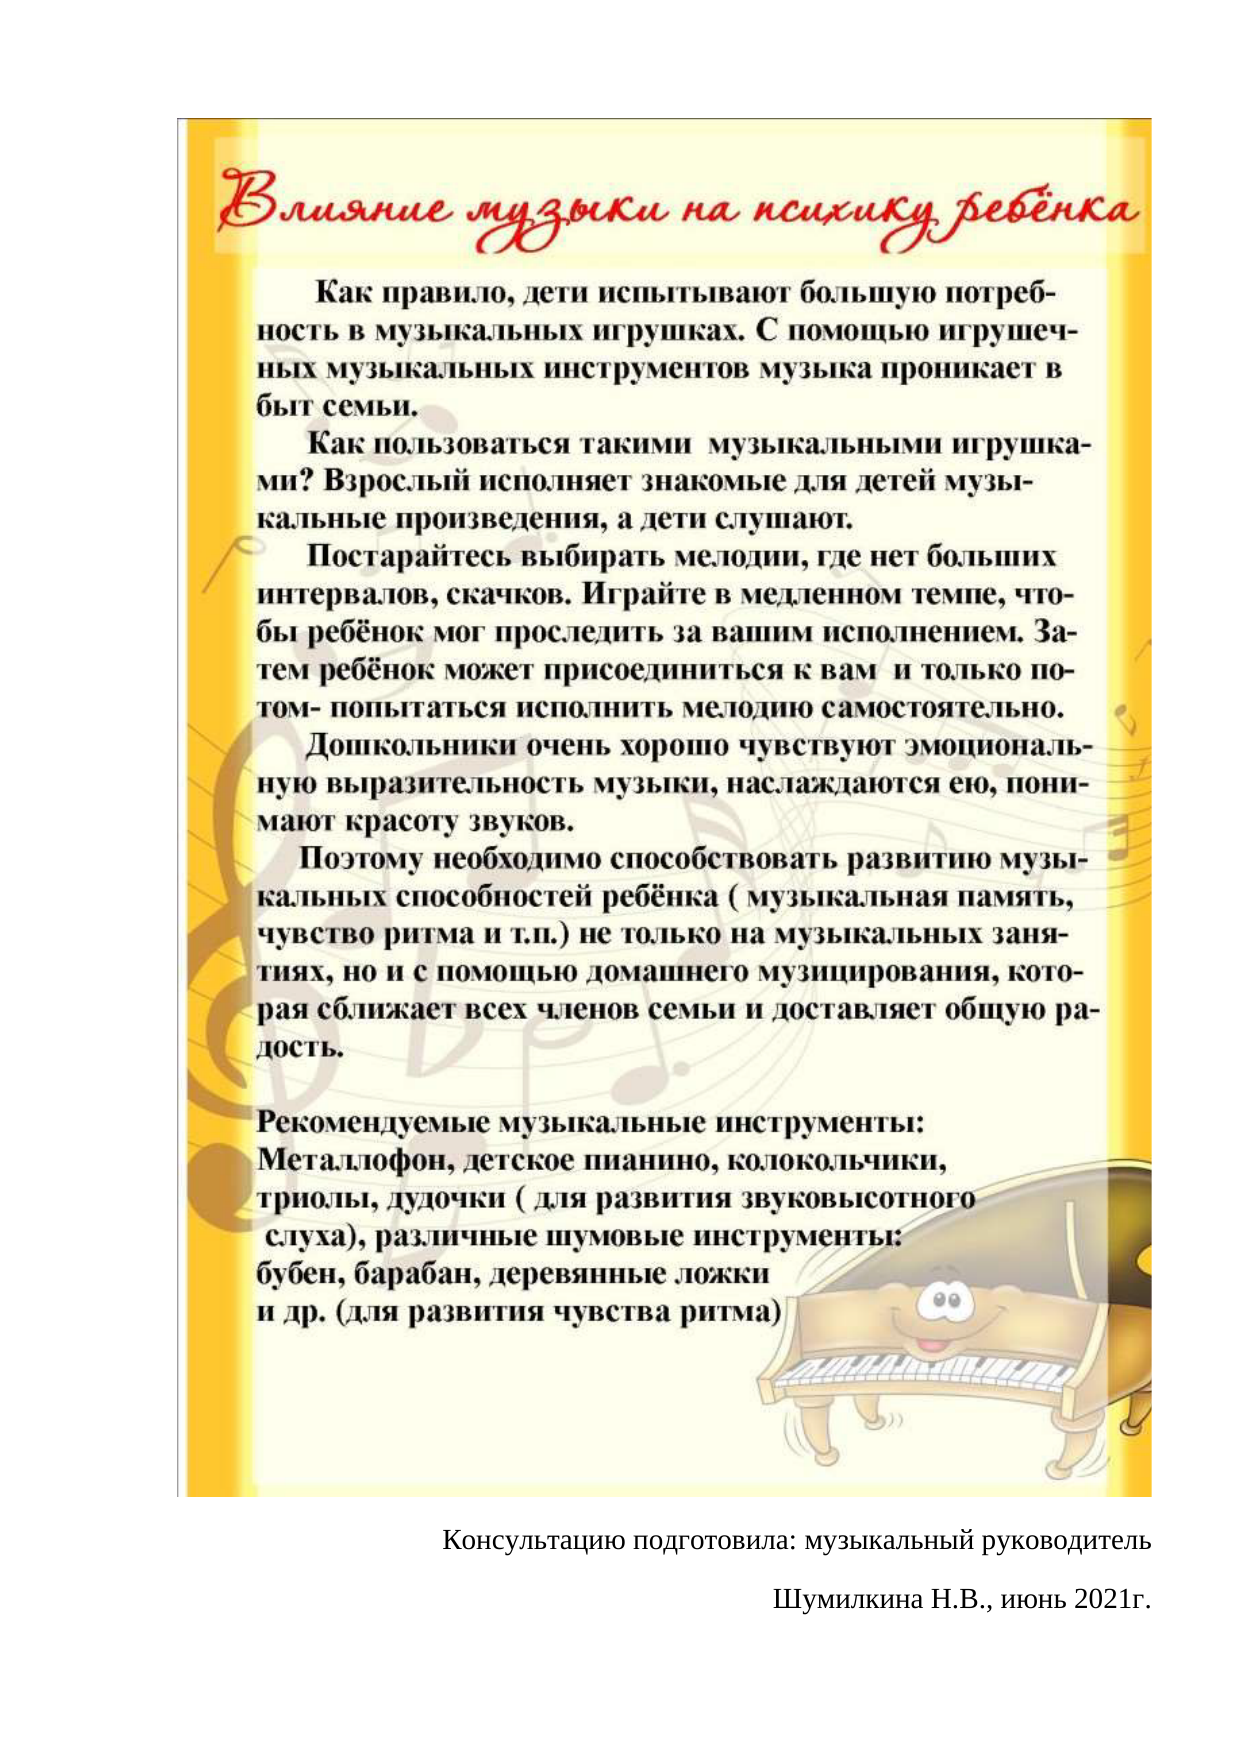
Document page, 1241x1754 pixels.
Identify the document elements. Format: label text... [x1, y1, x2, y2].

text Консультацию подготовила: музыкальный руководитель [177, 1522, 1152, 1556]
text Шумилкина Н.В., июнь 2021г. [177, 1581, 1152, 1615]
